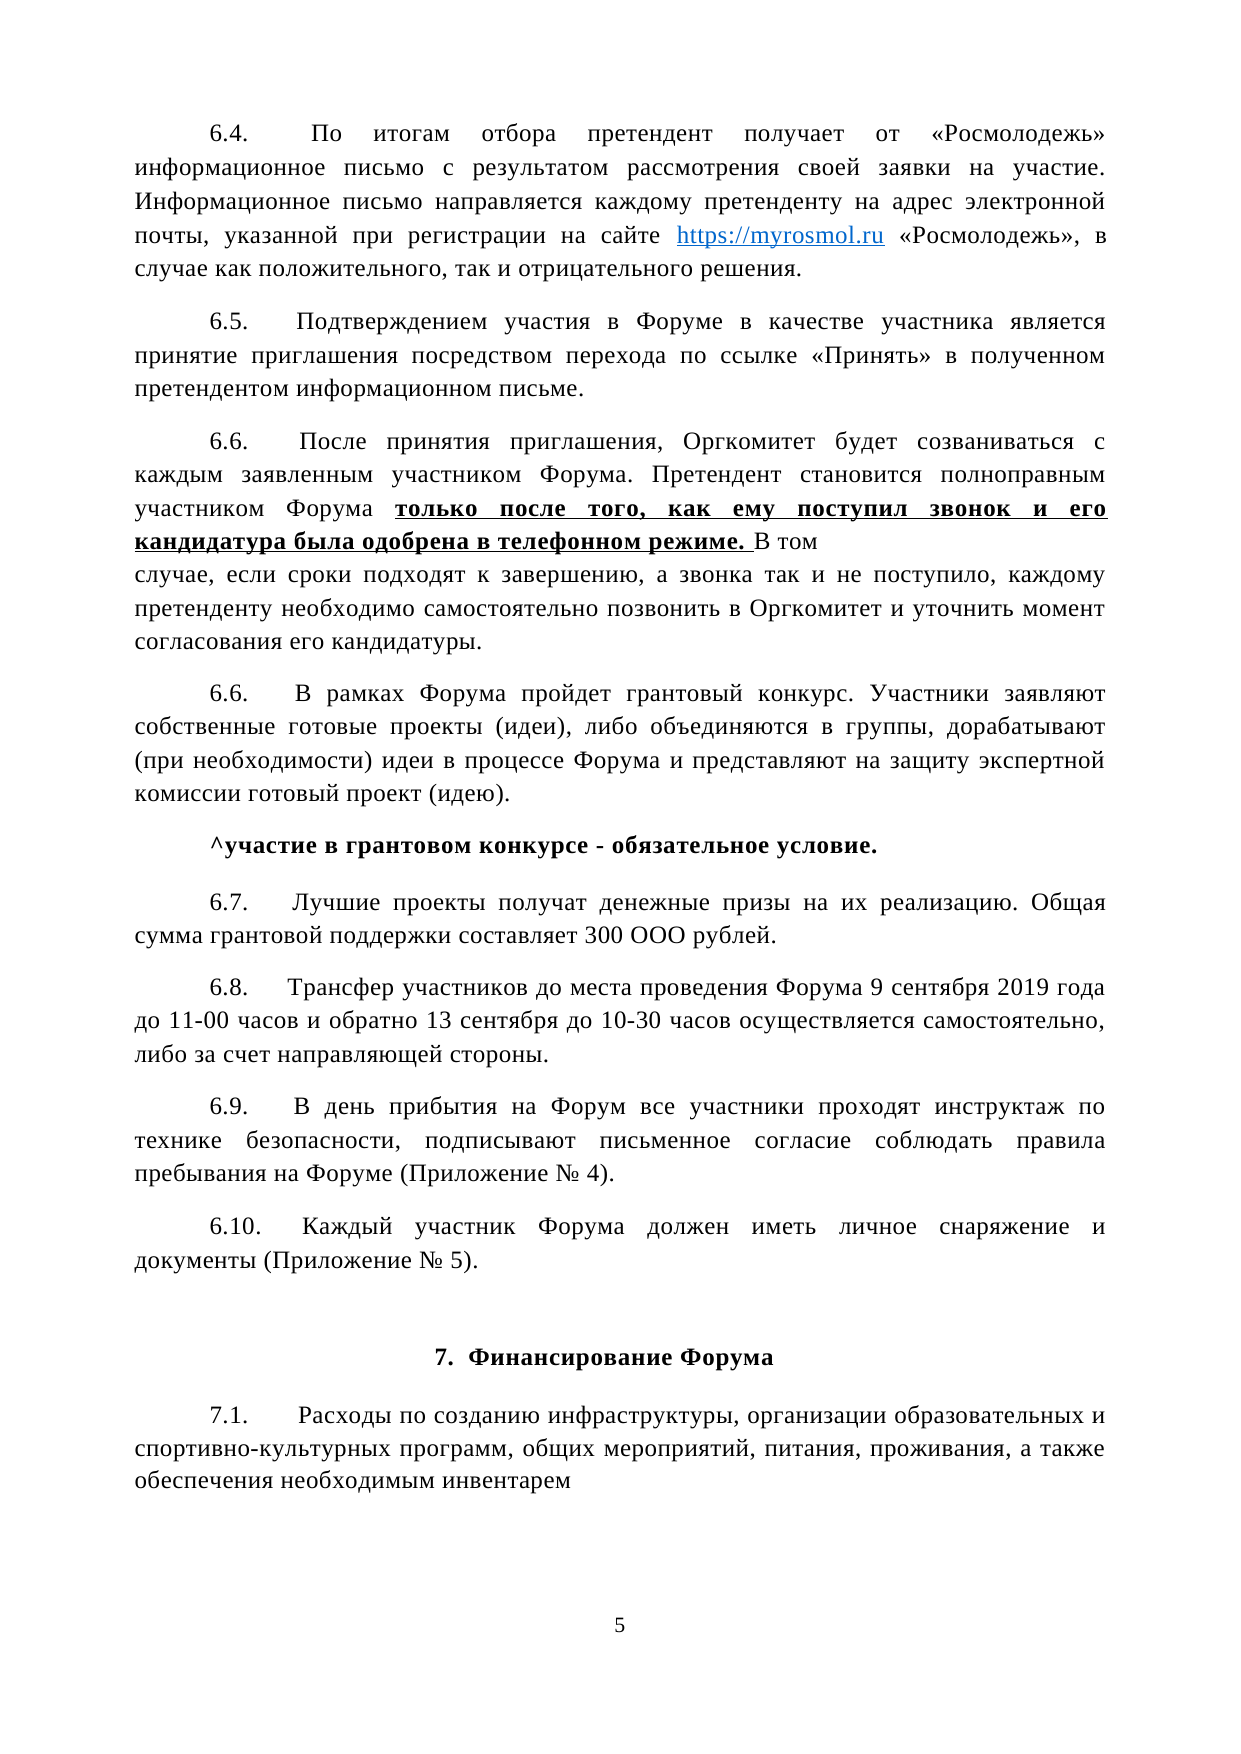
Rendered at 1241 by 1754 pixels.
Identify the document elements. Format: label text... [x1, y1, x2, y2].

text ^участие в грантовом конкурсе - обязательное условие. [134, 833, 1109, 858]
list Каждый участник Форума должен иметь личное снаряжение и документы (Приложение № 5). [134, 1207, 1107, 1276]
list Финансирование Форума [434, 1346, 1109, 1371]
list После принятия приглашения, Оргкомитет будет созваниваться с каждым заявленным участником Форума. Претендент становится полноправным участником Форума только после того, как ему поступил звонок и его кандидатура была одобрена в телефонном режиме. В том [134, 423, 1107, 556]
list Трансфер участников до места проведения Форума 9 сентября 2019 года до 11-00 часов и обратно 13 сентября до 10-30 часов осуществляется самостоятельно, либо за счет направляющей стороны. [134, 969, 1107, 1069]
list Расходы по созданию инфраструктуры, организации образовательных и спортивно-культурных программ, общих мероприятий, питания, проживания, а также обеспечения необходимым инвентарем [134, 1397, 1107, 1495]
list В день прибытия на Форум все участники проходят инструктаж по технике безопасности, подписывают письменное согласие соблюдать правила пребывания на Форуме (Приложение № 4). [134, 1087, 1107, 1189]
text случае, если сроки подходят к завершению, а звонка так и не поступило, каждому претенденту необходимо самостоятельно позвонить в Оргкомитет и уточнить момент согласования его кандидатуры. [134, 556, 1107, 656]
list Подтверждением участия в Форуме в качестве участника является принятие приглашения посредством перехода по ссылке «Принять» в полученном претендентом информационном письме. [134, 302, 1107, 404]
list По итогам отбора претендент получает от «Росмолодежь» информационное письмо с результатом рассмотрения своей заявки на участие. Информационное письмо направляется каждому претенденту на адрес электронной почты, указанной при регистрации на сайте https://myrosmol.ru «Росмолодежь», в случае как положительного, так и отрицательного решения. [134, 115, 1107, 284]
list В рамках Форума пройдет грантовый конкурс. Участники заявляют собственные готовые проекты (идеи), либо объединяются в группы, дорабатывают (при необходимости) идеи в процессе Форума и представляют на защиту экспертной комиссии готовый проект (идею). [134, 675, 1107, 808]
list Лучшие проекты получат денежные призы на их реализацию. Общая сумма грантовой поддержки составляет 300 ООО рублей. [134, 883, 1107, 950]
